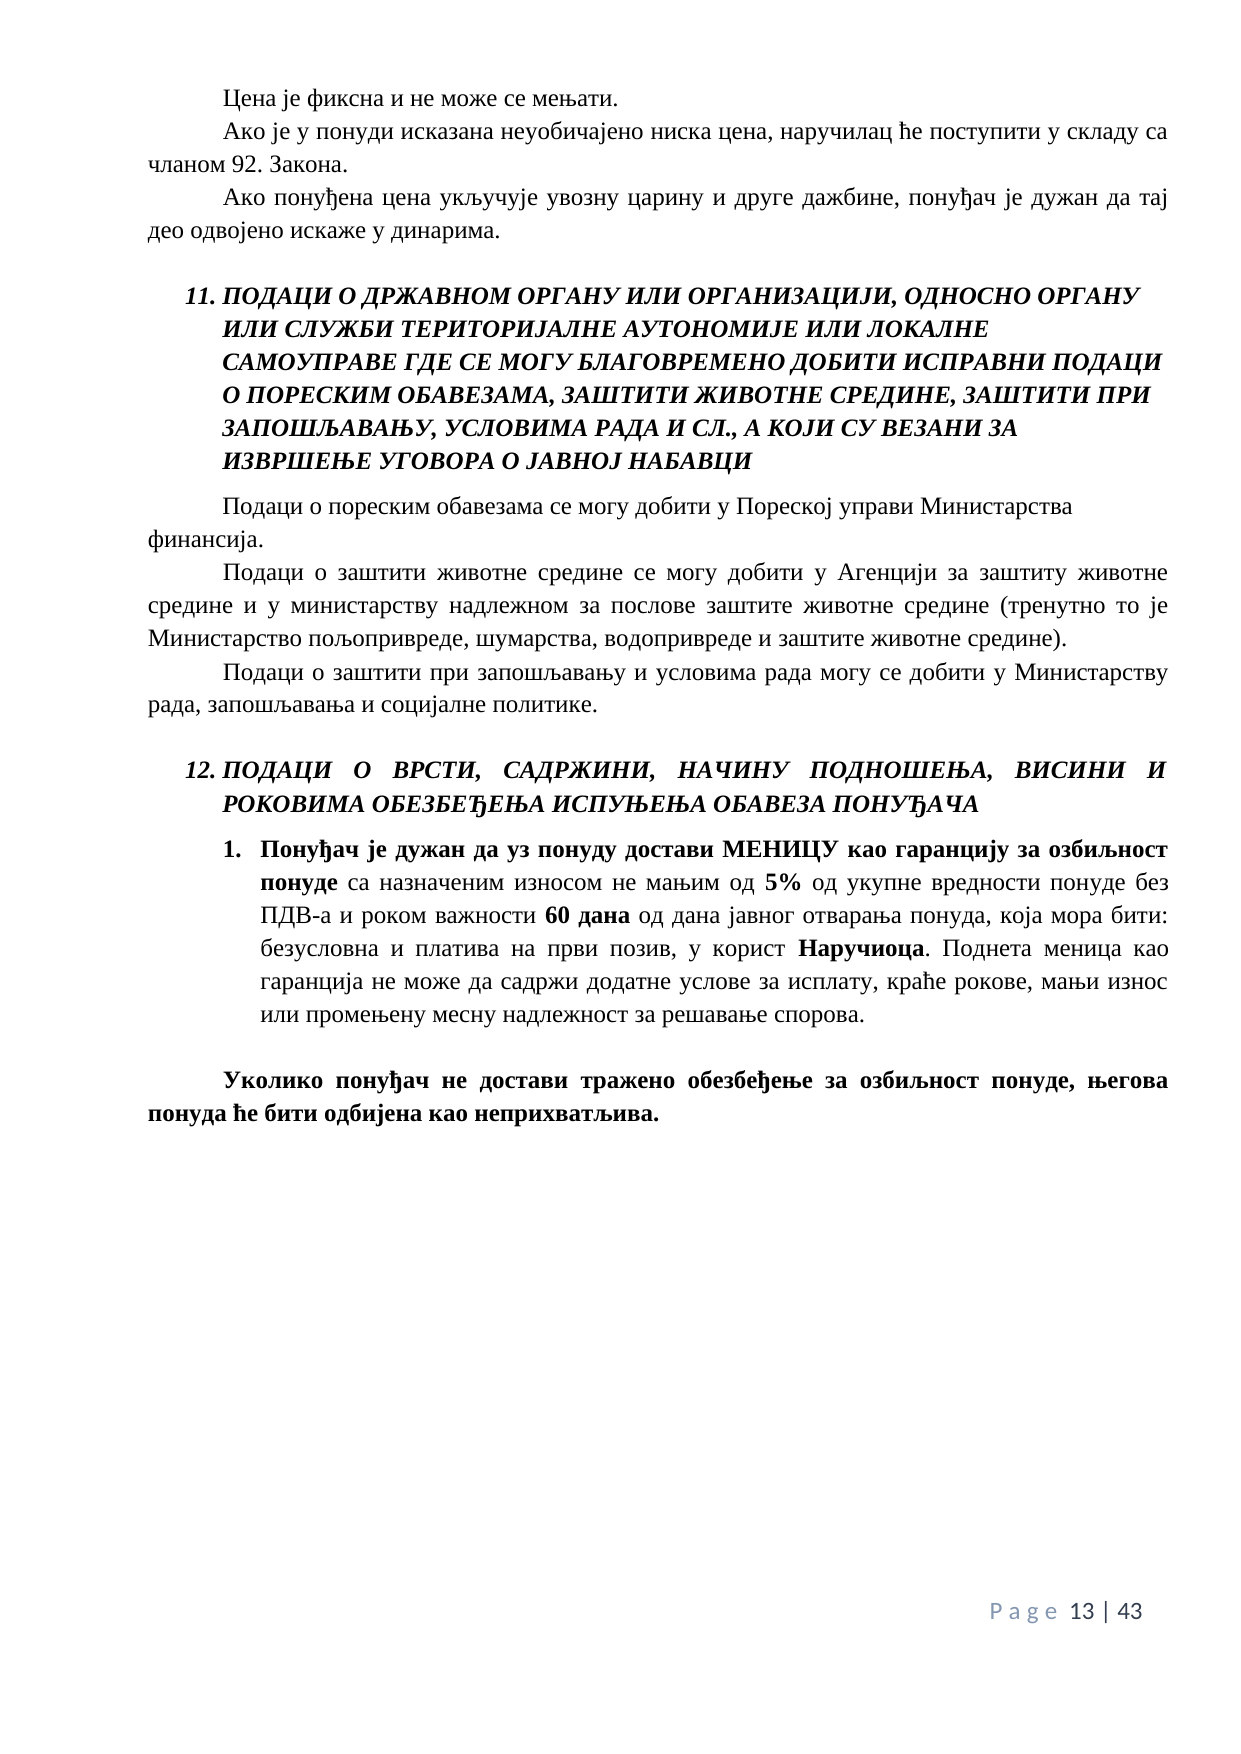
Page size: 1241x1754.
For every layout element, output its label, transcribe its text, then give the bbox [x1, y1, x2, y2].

list ПОДАЦИ О ДРЖАВНОМ ОРГАНУ ИЛИ ОРГАНИЗАЦИЈИ, ОДНОСНО ОРГАНУ ИЛИ СЛУЖБИ ТЕРИТОРИЈАЛНЕ АУТОНОМИЈЕ ИЛИ ЛОКАЛНЕ САМОУПРАВЕ ГДЕ СЕ МОГУ БЛАГОВРЕМЕНО ДОБИТИ ИСПРАВНИ ПОДАЦИ О ПОРЕСКИМ ОБАВЕЗАМА, ЗАШТИТИ ЖИВОТНЕ СРЕДИНЕ, ЗАШТИТИ ПРИ ЗАПОШЉАВАЊУ, УСЛОВИМА РАДА И СЛ., А КОЈИ СУ ВЕЗАНИ ЗА ИЗВРШЕЊЕ УГОВОРА О ЈАВНОЈ НАБАВЦИ [185, 281, 1169, 475]
text Подаци о пореским обавезама се могу добити у Пореској управи Министарства [222, 491, 1169, 520]
text финансија. [148, 524, 1169, 553]
list Понуђач је дужан да уз понуду достави МЕНИЦУ као гаранцију за озбиљност понуде са назначеним износом не мањим од 5% од укупне вредности понуде без ПДВ-а и роком важности 60 дана од дана јавног отварања понуда, која мора бити: безусловна и платива на први позив, у корист Наручиоца. Поднета меница као гаранција не може да садржи додатне услове за исплату, краће рокове, мањи износ или промењену месну надлежност за решавање спорова. [223, 834, 1169, 1028]
text Цена је фиксна и не може се мењати. [148, 83, 1169, 111]
text Ако је у понуди исказана неуобичајено ниска цена, наручилац ће поступити у складу са чланом 92. Закона. [148, 116, 1169, 177]
list ПОДАЦИ О ВРСТИ, САДРЖИНИ, НАЧИНУ ПОДНОШЕЊА, ВИСИНИ И РОКОВИМА ОБЕЗБЕЂЕЊА ИСПУЊЕЊА ОБАВЕЗА ПОНУЂАЧА [185, 756, 1169, 817]
text Подаци о заштити животне средине се могу добити у Агенцији за заштиту животне средине и у министарству надлежном за послове заштите животне средине (тренутно то је Министарство пољопривреде, шумарства, водопривреде и заштите животне средине). [148, 557, 1169, 652]
text Ако понуђена цена укључује увозну царину и друге дажбине, понуђач је дужан да тај део одвојено искаже у динарима. [148, 182, 1169, 243]
text Подаци о заштити при запошљавању и условима рада могу се добити у Министарству рада, запошљавања и социјалне политике. [148, 657, 1169, 718]
text Уколико понуђач не достави тражено обезбеђење за озбиљност понуде, његова понуда ће бити одбијена као неприхватљива. [148, 1065, 1169, 1127]
